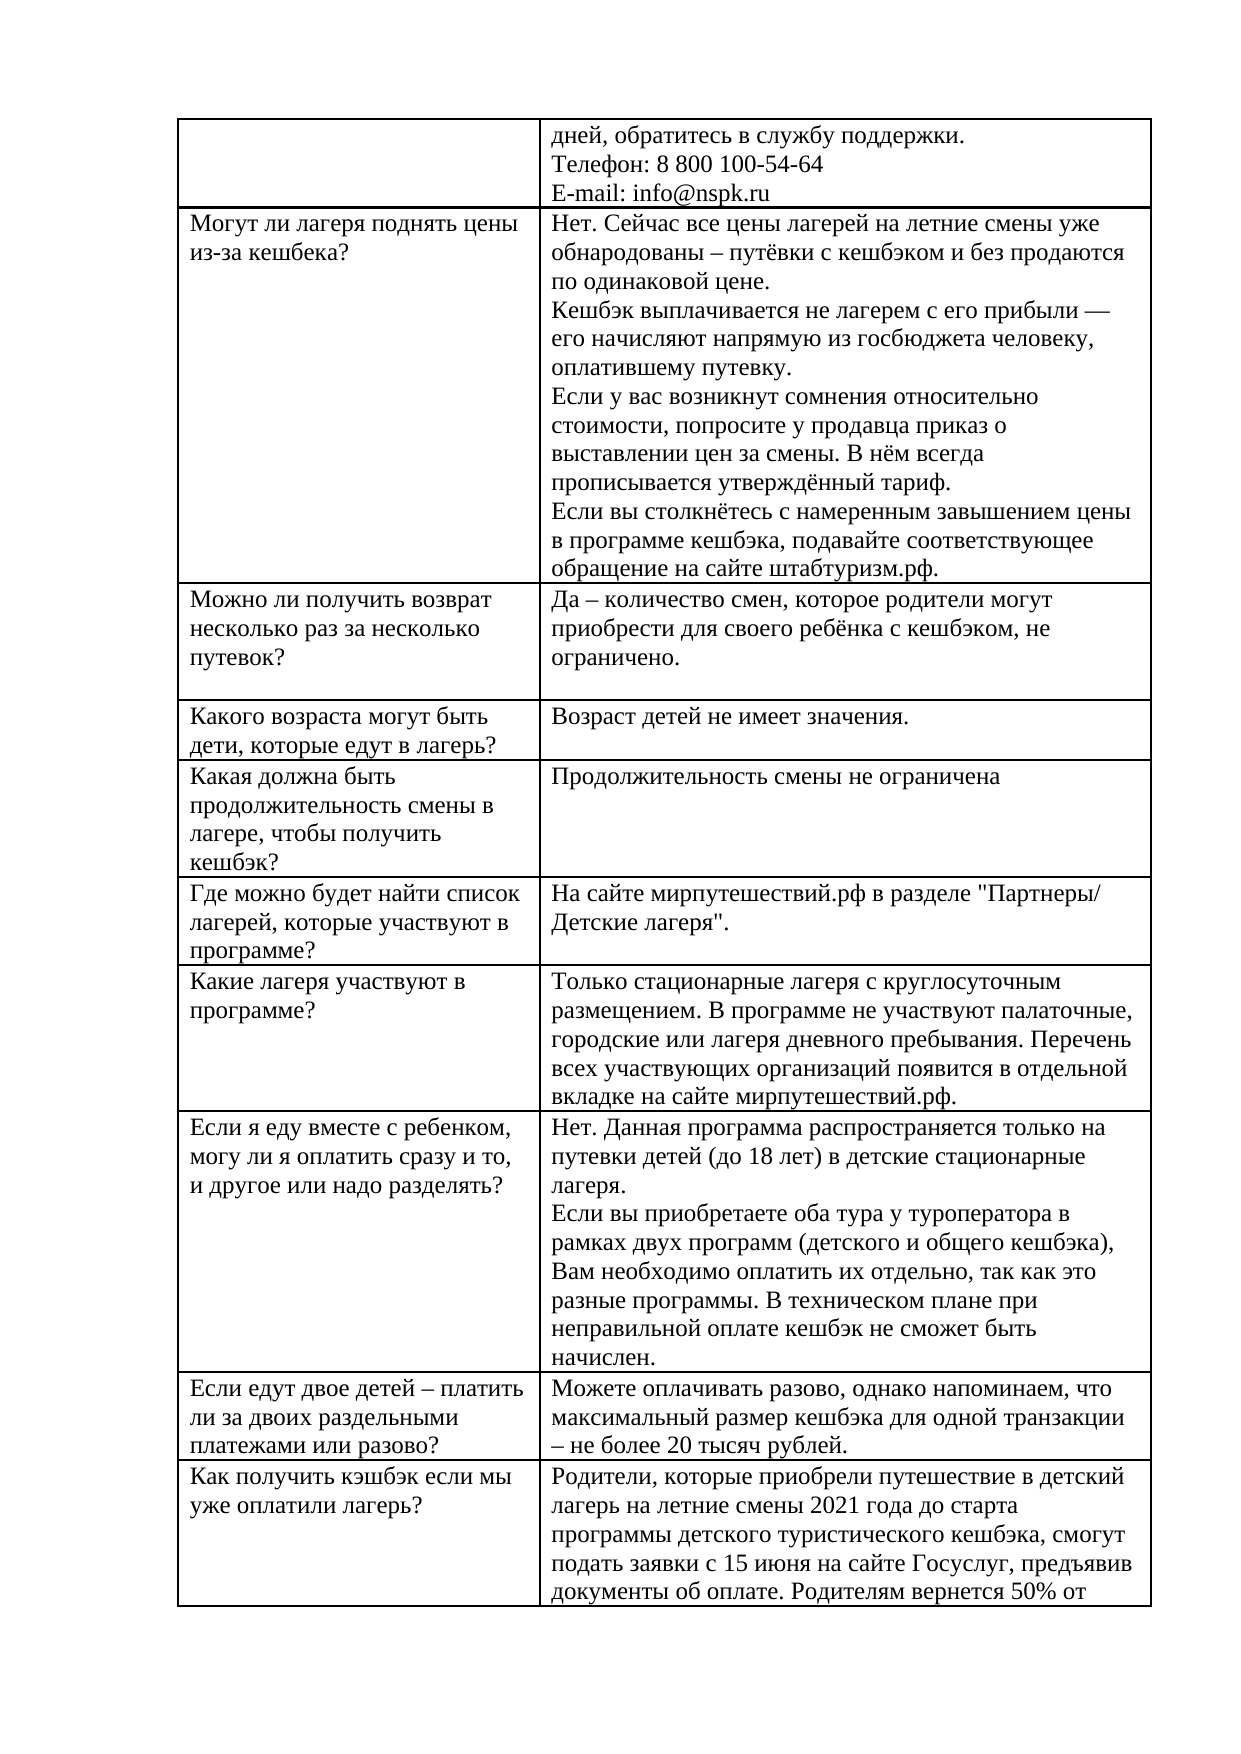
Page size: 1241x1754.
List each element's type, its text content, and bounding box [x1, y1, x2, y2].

table_cell Если едут двое детей – платить ли за двоих раздельными платежами или разово? [179, 1373, 539, 1459]
table_cell Продолжительность смены не ограничена [541, 761, 1150, 876]
table_cell Если я еду вместе с ребенком, могу ли я оплатить сразу и то, и другое или надо разделять? [179, 1112, 539, 1371]
table_cell Можно ли получить возврат несколько раз за несколько путевок? [179, 584, 539, 699]
table_cell Да – количество смен, которое родители могут приобрести для своего ребёнка с кешбэком, не ограничено. [541, 584, 1150, 699]
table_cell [179, 1461, 539, 1605]
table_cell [179, 120, 539, 206]
table_cell Возраст детей не имеет значения. [541, 701, 1150, 759]
table_cell Нет. Сейчас все цены лагерей на летние смены уже обнародованы – путёвки с кешбэком и без продаются по одинаковой цене. Кешбэк выплачивается не лагерем с его прибыли — его начисляют напрямую из госбюджета человеку, оплатившему путевку. Если у вас возникнут сомнения относительно стоимости, попросите у продавца приказ о выставлении цен за смены. В нём всегда прописывается утверждённый тариф. Если вы столкнётесь с намеренным завышением цены в программе кешбэка, подавайте соответствующее обращение на сайте штабтуризм.рф. [541, 209, 1150, 582]
table_cell Где можно будет найти список лагерей, которые участвуют в программе? [179, 878, 539, 964]
table_cell Могут ли лагеря поднять цены из-за кешбека? [179, 209, 539, 582]
table_cell На сайте мирпутешествий.рф в разделе "Партнеры/ Детские лагеря". [541, 878, 1150, 964]
table_cell Какая должна быть продолжительность смены в лагере, чтобы получить кешбэк? [179, 761, 539, 876]
table_cell Можете оплачивать разово, однако напоминаем, что максимальный размер кешбэка для одной транзакции – не более 20 тысяч рублей. [541, 1373, 1150, 1459]
table_cell Какого возраста могут быть дети, которые едут в лагерь? [179, 701, 539, 759]
table_cell Какие лагеря участвуют в программе? [179, 966, 539, 1110]
table_cell Нет. Данная программа распространяется только на путевки детей (до 18 лет) в детские стационарные лагеря. Если вы приобретаете оба тура у туроператора в рамках двух программ (детского и общего кешбэка), Вам необходимо оплатить их отдельно, так как это разные программы. В техническом плане при неправильной оплате кешбэк не сможет быть начислен. [541, 1112, 1150, 1371]
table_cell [541, 120, 1150, 206]
table_cell Только стационарные лагеря с круглосуточным размещением. В программе не участвуют палаточные, городские или лагеря дневного пребывания. Перечень всех участвующих организаций появится в отдельной вкладке на сайте мирпутешествий.рф. [541, 966, 1150, 1110]
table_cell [541, 1461, 1150, 1605]
